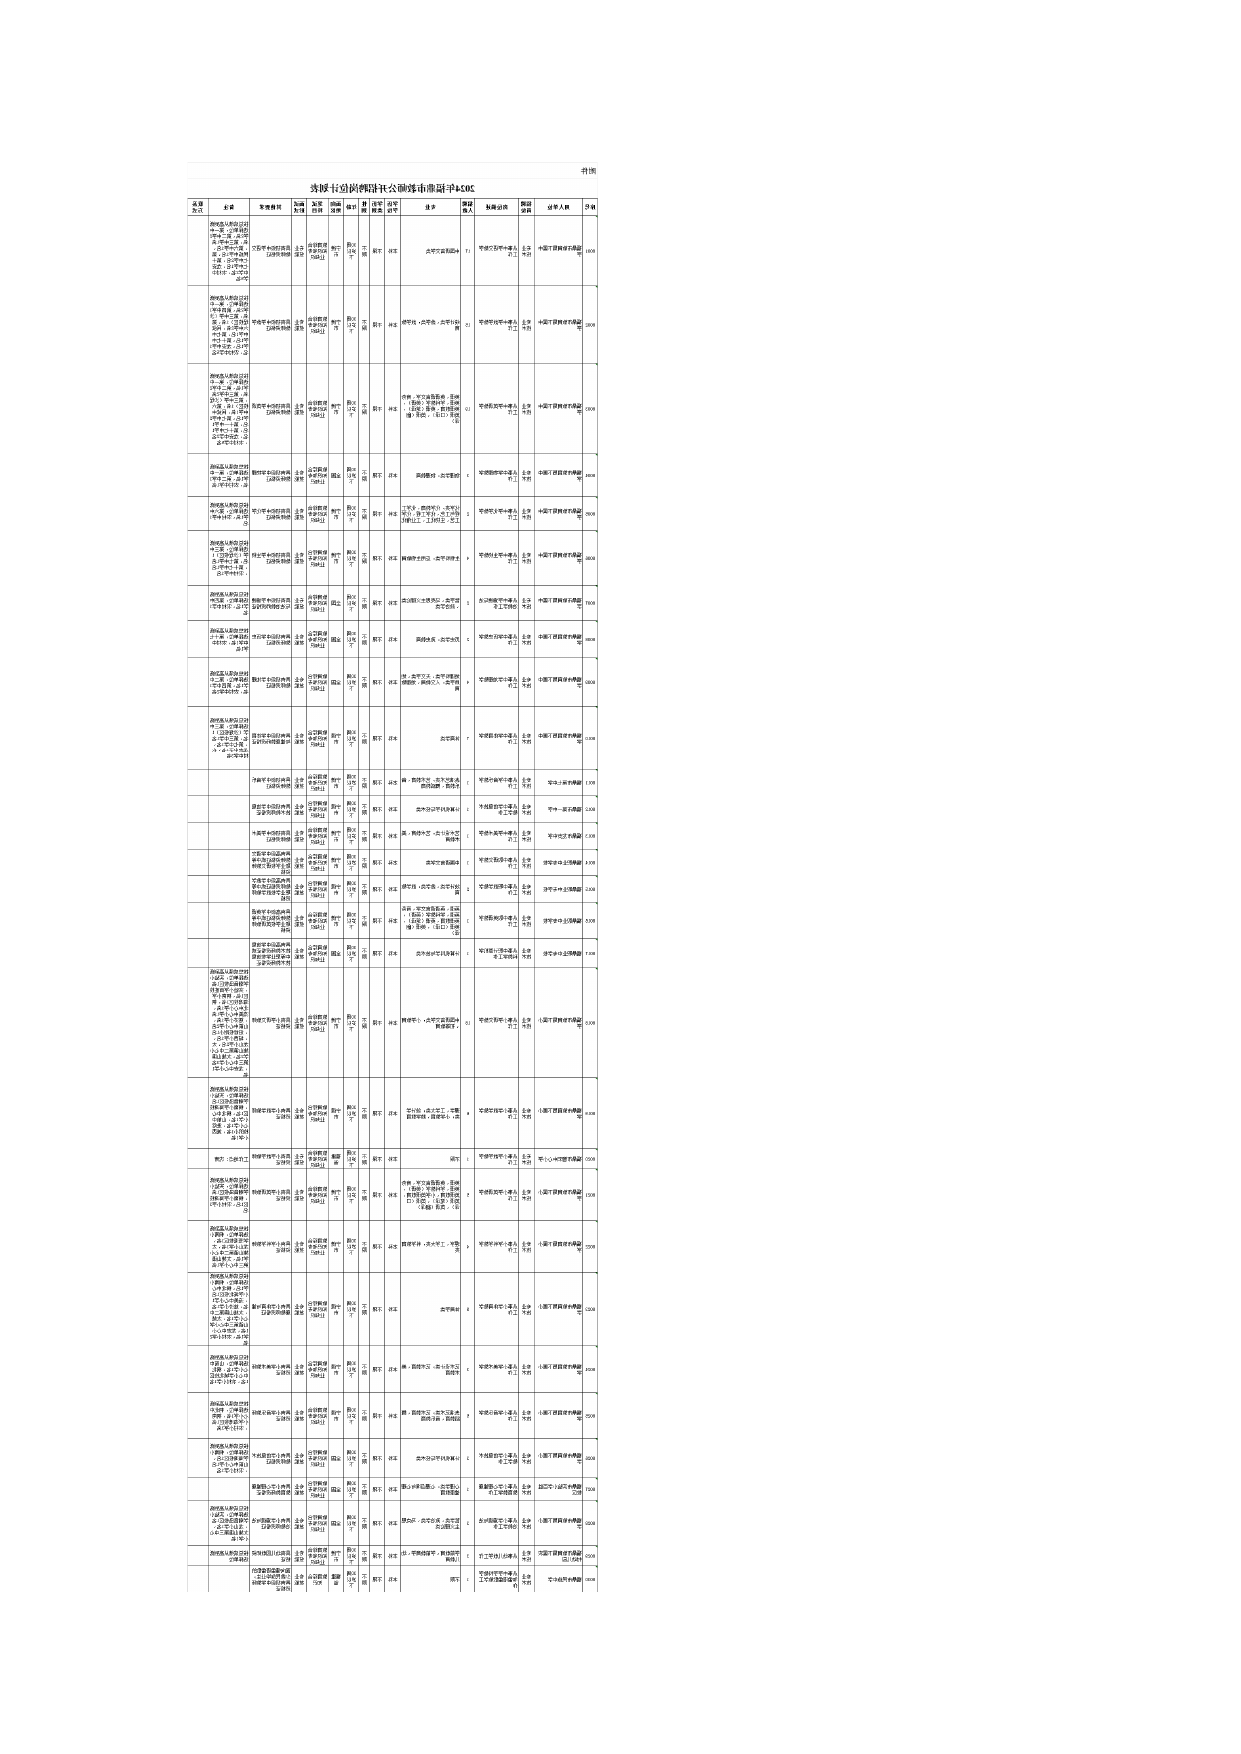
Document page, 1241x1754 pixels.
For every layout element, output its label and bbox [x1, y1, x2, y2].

picture [187, 162, 598, 1592]
